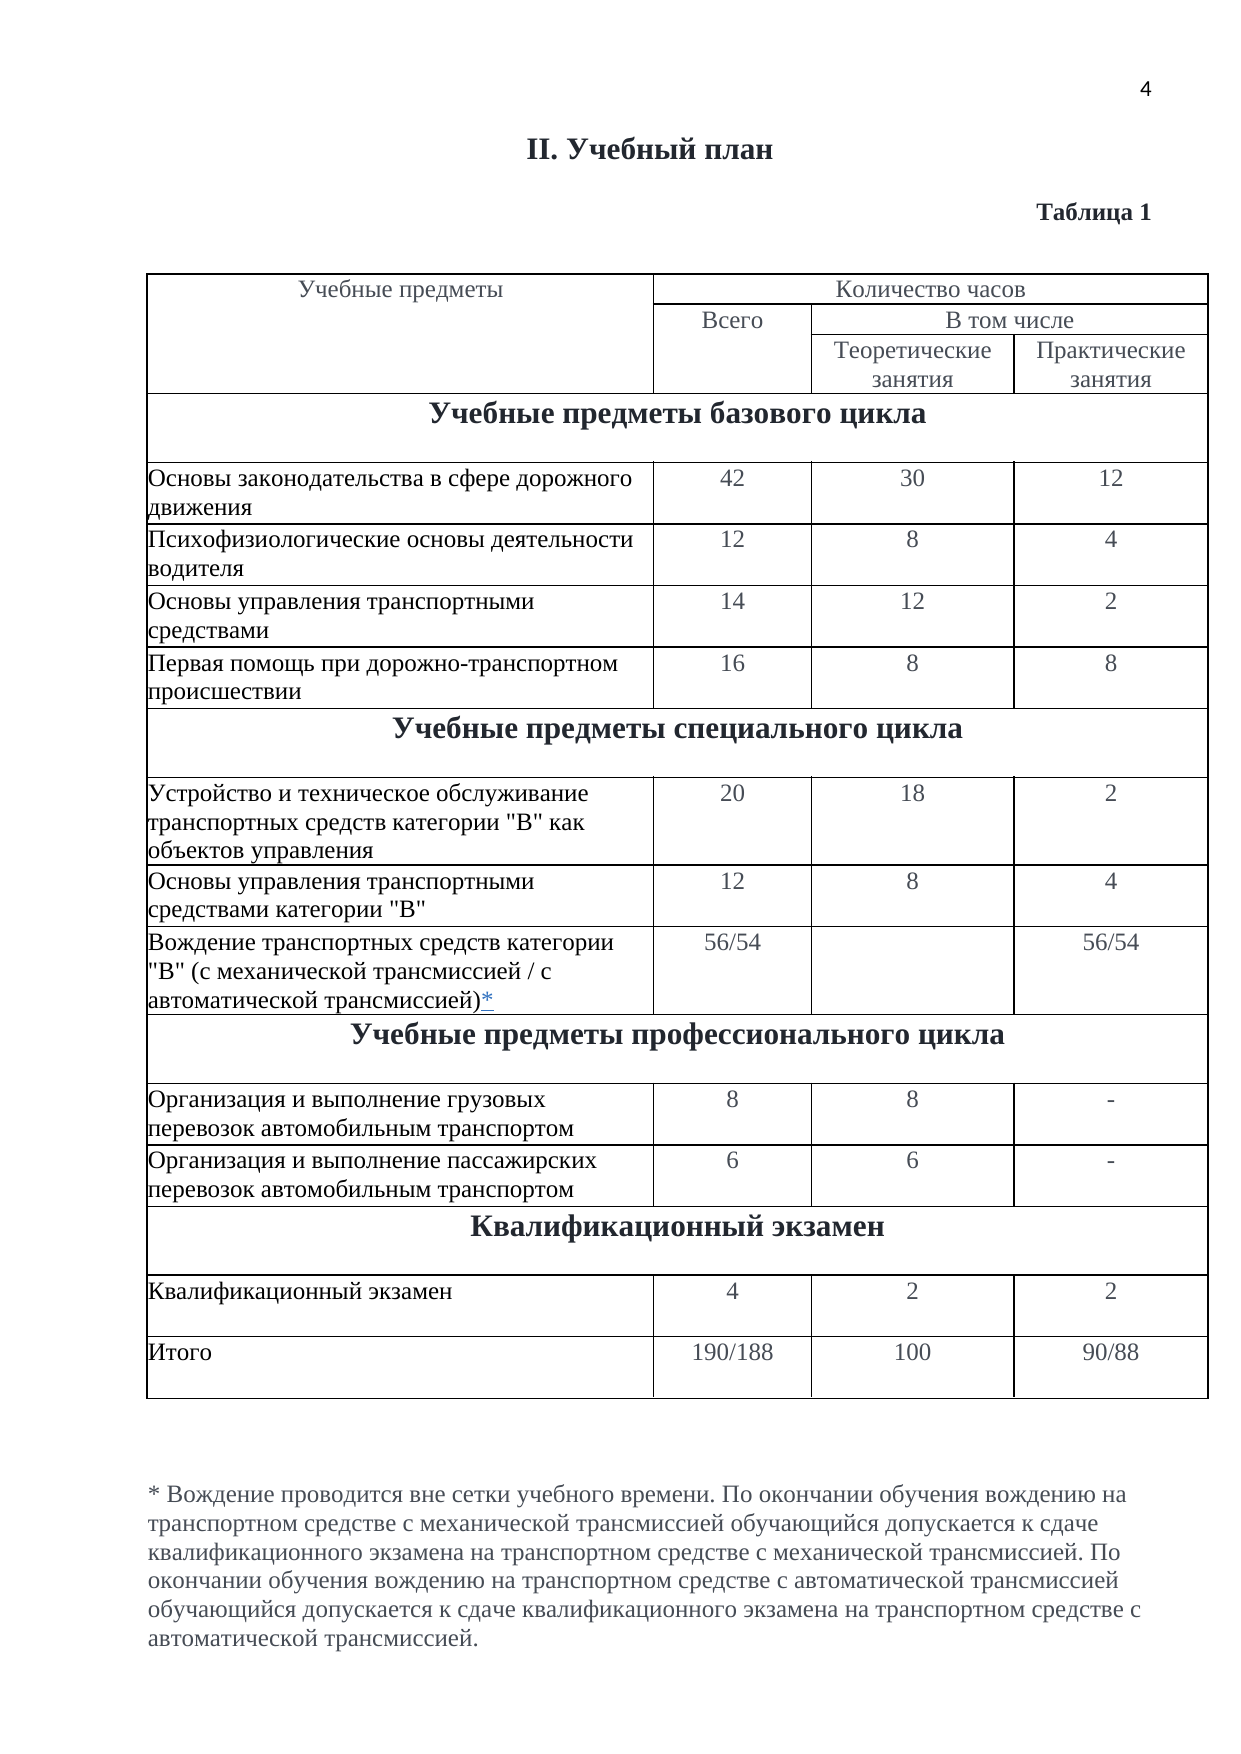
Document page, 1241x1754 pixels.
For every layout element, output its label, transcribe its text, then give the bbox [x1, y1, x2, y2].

table_header Количество часов [654, 275, 1207, 303]
table_cell 56/54 [1015, 927, 1207, 1014]
table_cell Организация и выполнение грузовых перевозок автомобильным транспортом [148, 1084, 653, 1144]
table_cell 18 [812, 778, 1013, 864]
table_cell 8 [812, 1084, 1013, 1144]
table_cell Итого [148, 1337, 653, 1397]
table_cell Устройство и техническое обслуживание транспортных средств категории "В" как объектов управления [148, 778, 653, 864]
table_cell 2 [1015, 778, 1207, 864]
table_cell 8 [654, 1084, 811, 1144]
table_cell Практические занятия [1015, 335, 1207, 393]
table_cell 8 [812, 525, 1013, 584]
table_cell 8 [1015, 648, 1207, 708]
table_cell 16 [654, 648, 811, 708]
table_cell 12 [1015, 463, 1207, 523]
table_cell Квалификационный экзамен [148, 1207, 1207, 1274]
table_cell 20 [654, 778, 811, 864]
table_cell 14 [654, 586, 811, 646]
table_cell 12 [654, 525, 811, 584]
table_cell [812, 927, 1013, 1014]
table_cell 42 [654, 463, 811, 523]
text Таблица 1 [148, 197, 1152, 226]
table_cell Первая помощь при дорожно-транспортном происшествии [148, 648, 653, 708]
table_cell 90/88 [1015, 1337, 1207, 1397]
table_cell 6 [654, 1146, 811, 1206]
table_cell Психофизиологические основы деятельности водителя [148, 525, 653, 584]
table_cell В том числе [812, 305, 1207, 334]
table_cell 190/188 [654, 1337, 811, 1397]
table_cell 2 [1015, 1276, 1207, 1336]
table_header Учебные предметы [148, 275, 653, 393]
table_cell 30 [812, 463, 1013, 523]
table_cell Учебные предметы специального цикла [148, 709, 1207, 776]
table_cell Всего [654, 305, 811, 393]
table_cell - [1015, 1146, 1207, 1206]
table_cell 8 [812, 866, 1013, 926]
table_cell Организация и выполнение пассажирских перевозок автомобильным транспортом [148, 1146, 653, 1206]
table_cell 12 [654, 866, 811, 926]
table_cell 4 [654, 1276, 811, 1336]
table_cell 4 [1015, 866, 1207, 926]
table_cell 100 [812, 1337, 1013, 1397]
table_cell Учебные предметы профессионального цикла [148, 1015, 1207, 1082]
table_cell 2 [812, 1276, 1013, 1336]
text II. Учебный план [148, 130, 1152, 166]
text * Вождение проводится вне сетки учебного времени. По окончании обучения вождению на транспортном средстве с механической трансмиссией обучающийся допускается к сдаче квалификационного экзамена на транспортном средстве с механической трансмиссией. По окончании обучения вождению на транспортном средстве с автоматической трансмиссией обучающийся допускается к сдаче квалификационного экзамена на транспортном средстве с автоматической трансмиссией. [148, 1479, 1152, 1652]
table_cell 6 [812, 1146, 1013, 1206]
table_cell Основы управления транспортными средствами категории "В" [148, 866, 653, 926]
table_cell Учебные предметы базового цикла [148, 394, 1207, 461]
table_cell 8 [812, 648, 1013, 708]
table_cell Квалификационный экзамен [148, 1276, 653, 1336]
table_cell Теоретические занятия [812, 335, 1013, 393]
table_cell 56/54 [654, 927, 811, 1014]
table_cell 2 [1015, 586, 1207, 646]
table_cell Основы законодательства в сфере дорожного движения [148, 463, 653, 523]
table_cell Вождение транспортных средств категории "В" (с механической трансмиссией / с автоматической трансмиссией)* [148, 927, 653, 1014]
table_cell 4 [1015, 525, 1207, 584]
table_cell 12 [812, 586, 1013, 646]
table_cell - [1015, 1084, 1207, 1144]
table_cell Основы управления транспортными средствами [148, 586, 653, 646]
